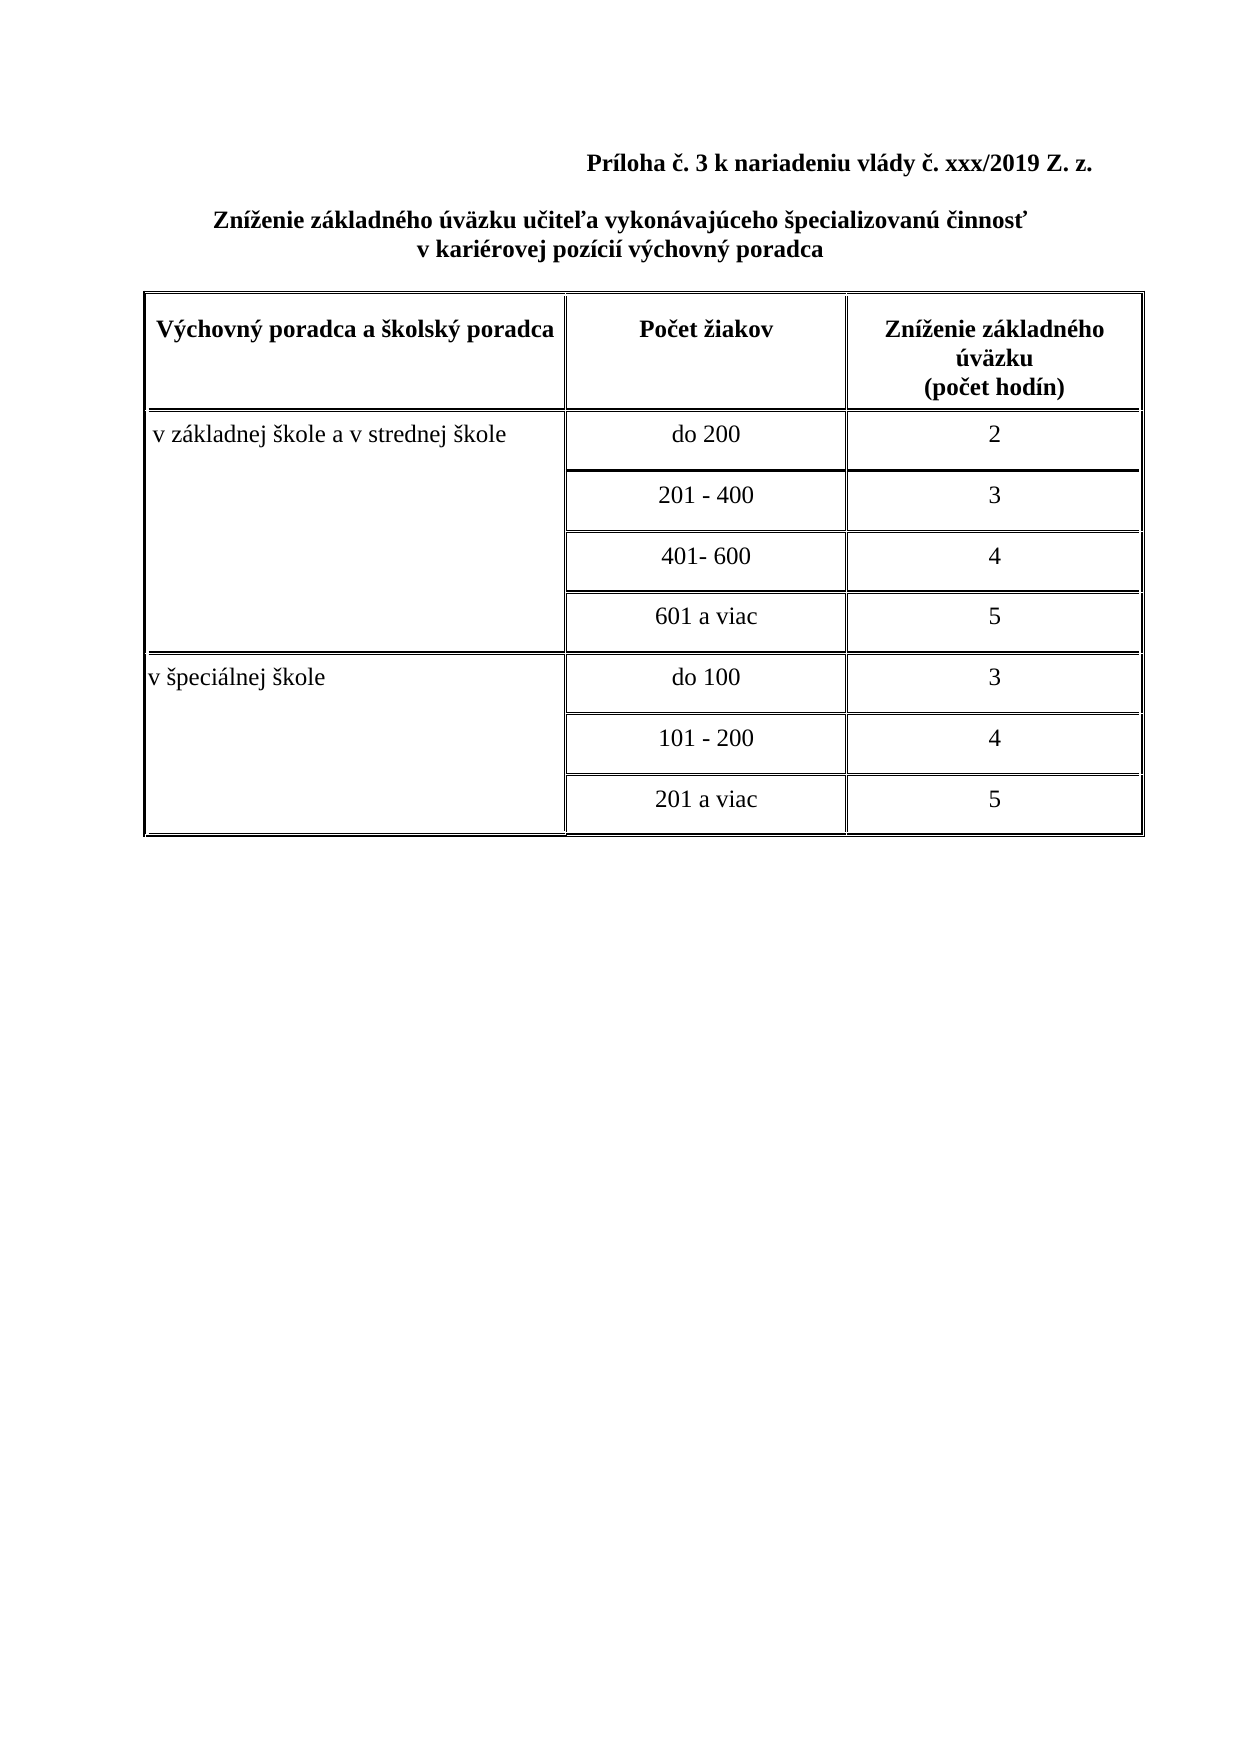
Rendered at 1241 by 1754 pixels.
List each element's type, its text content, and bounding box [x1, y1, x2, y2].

table_cell 5 [848, 590, 1142, 651]
table_cell v špeciálnej škole [146, 651, 566, 833]
subtitle Zníženie základného úväzku učiteľa vykonávajúceho špecializovanú činnosť v kariérovej pozícií výchovný poradca [148, 205, 1093, 263]
table_cell 201 a viac [566, 776, 846, 833]
table_cell do 200 [567, 412, 845, 469]
table_cell 401- 600 [567, 533, 845, 590]
subtitle Príloha č. 3 k nariadeniu vlády č. xxx/2019 Z. z. [148, 148, 1093, 176]
table_header Výchovný poradca a školský poradca [146, 294, 566, 408]
table_cell 2 [848, 408, 1142, 469]
table_cell 4 [846, 712, 1143, 773]
table_cell 201 - 400 [567, 472, 845, 530]
table_cell 101 - 200 [567, 715, 845, 773]
table_cell 3 [848, 469, 1141, 530]
table_cell 5 [846, 773, 1143, 833]
table_cell 601 a viac [567, 594, 845, 651]
table_cell v základnej škole a v strednej škole [146, 408, 564, 651]
table_cell 3 [848, 651, 1142, 712]
table_header Zníženie základného úväzku (počet hodín) [846, 294, 1141, 408]
table_cell 4 [846, 530, 1143, 590]
table_cell do 100 [567, 655, 845, 712]
table_header Počet žiakov [566, 294, 846, 408]
